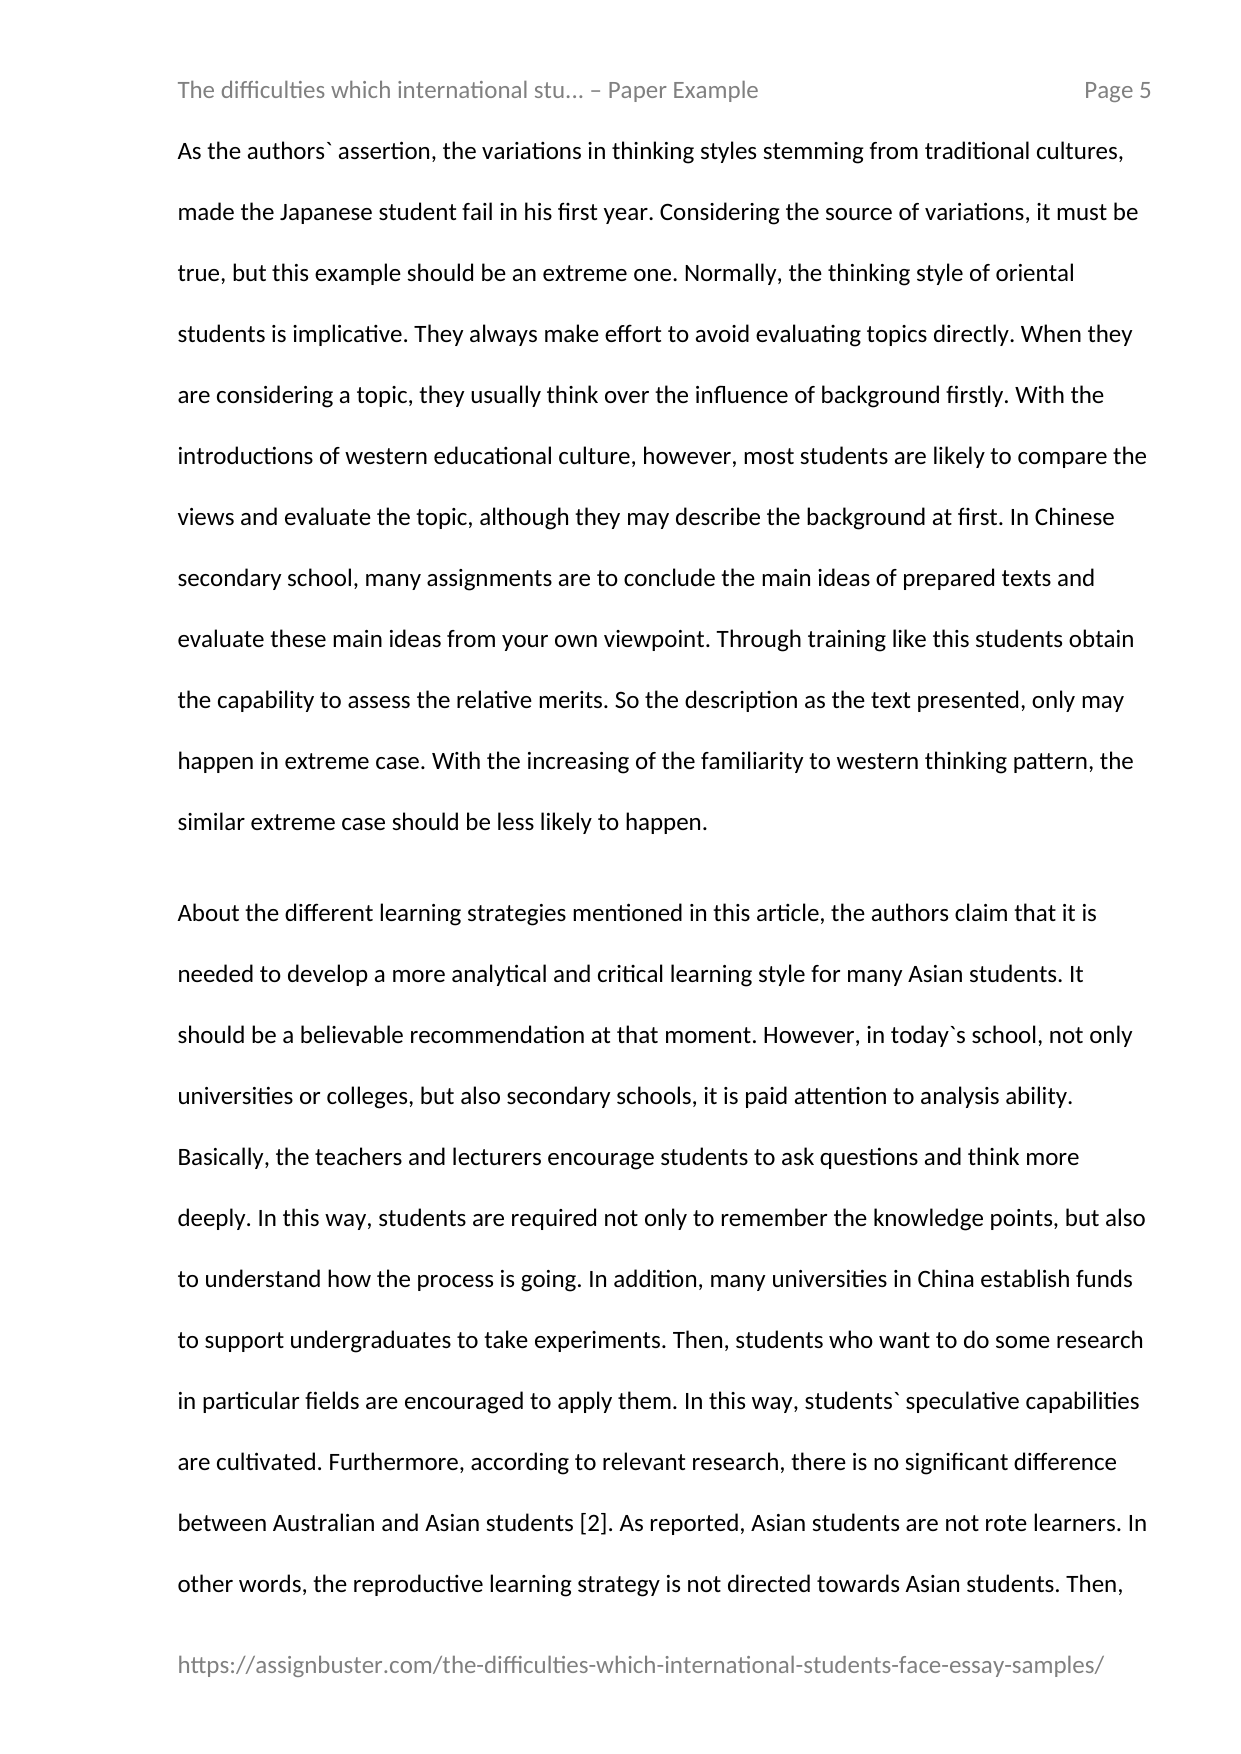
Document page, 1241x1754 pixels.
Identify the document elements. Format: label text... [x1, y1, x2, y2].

text As the authors` assertion, the variations in thinking styles stemming from traditional cultures, made the Japanese student fail in his first year. Considering the source of variations, it must be true, but this example should be an extreme one. Normally, the thinking style of oriental students is implicative. They always make effort to avoid evaluating topics directly. When they are considering a topic, they usually think over the influence of background firstly. With the introductions of western educational culture, however, most students are likely to compare the views and evaluate the topic, although they may describe the background at first. In Chinese secondary school, many assignments are to conclude the main ideas of prepared texts and evaluate these main ideas from your own viewpoint. Through training like this students obtain the capability to assess the relative merits. So the description as the text presented, only may happen in extreme case. With the increasing of the familiarity to western thinking pattern, the similar extreme case should be less likely to happen. [177, 135, 1152, 837]
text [177, 897, 1152, 1599]
